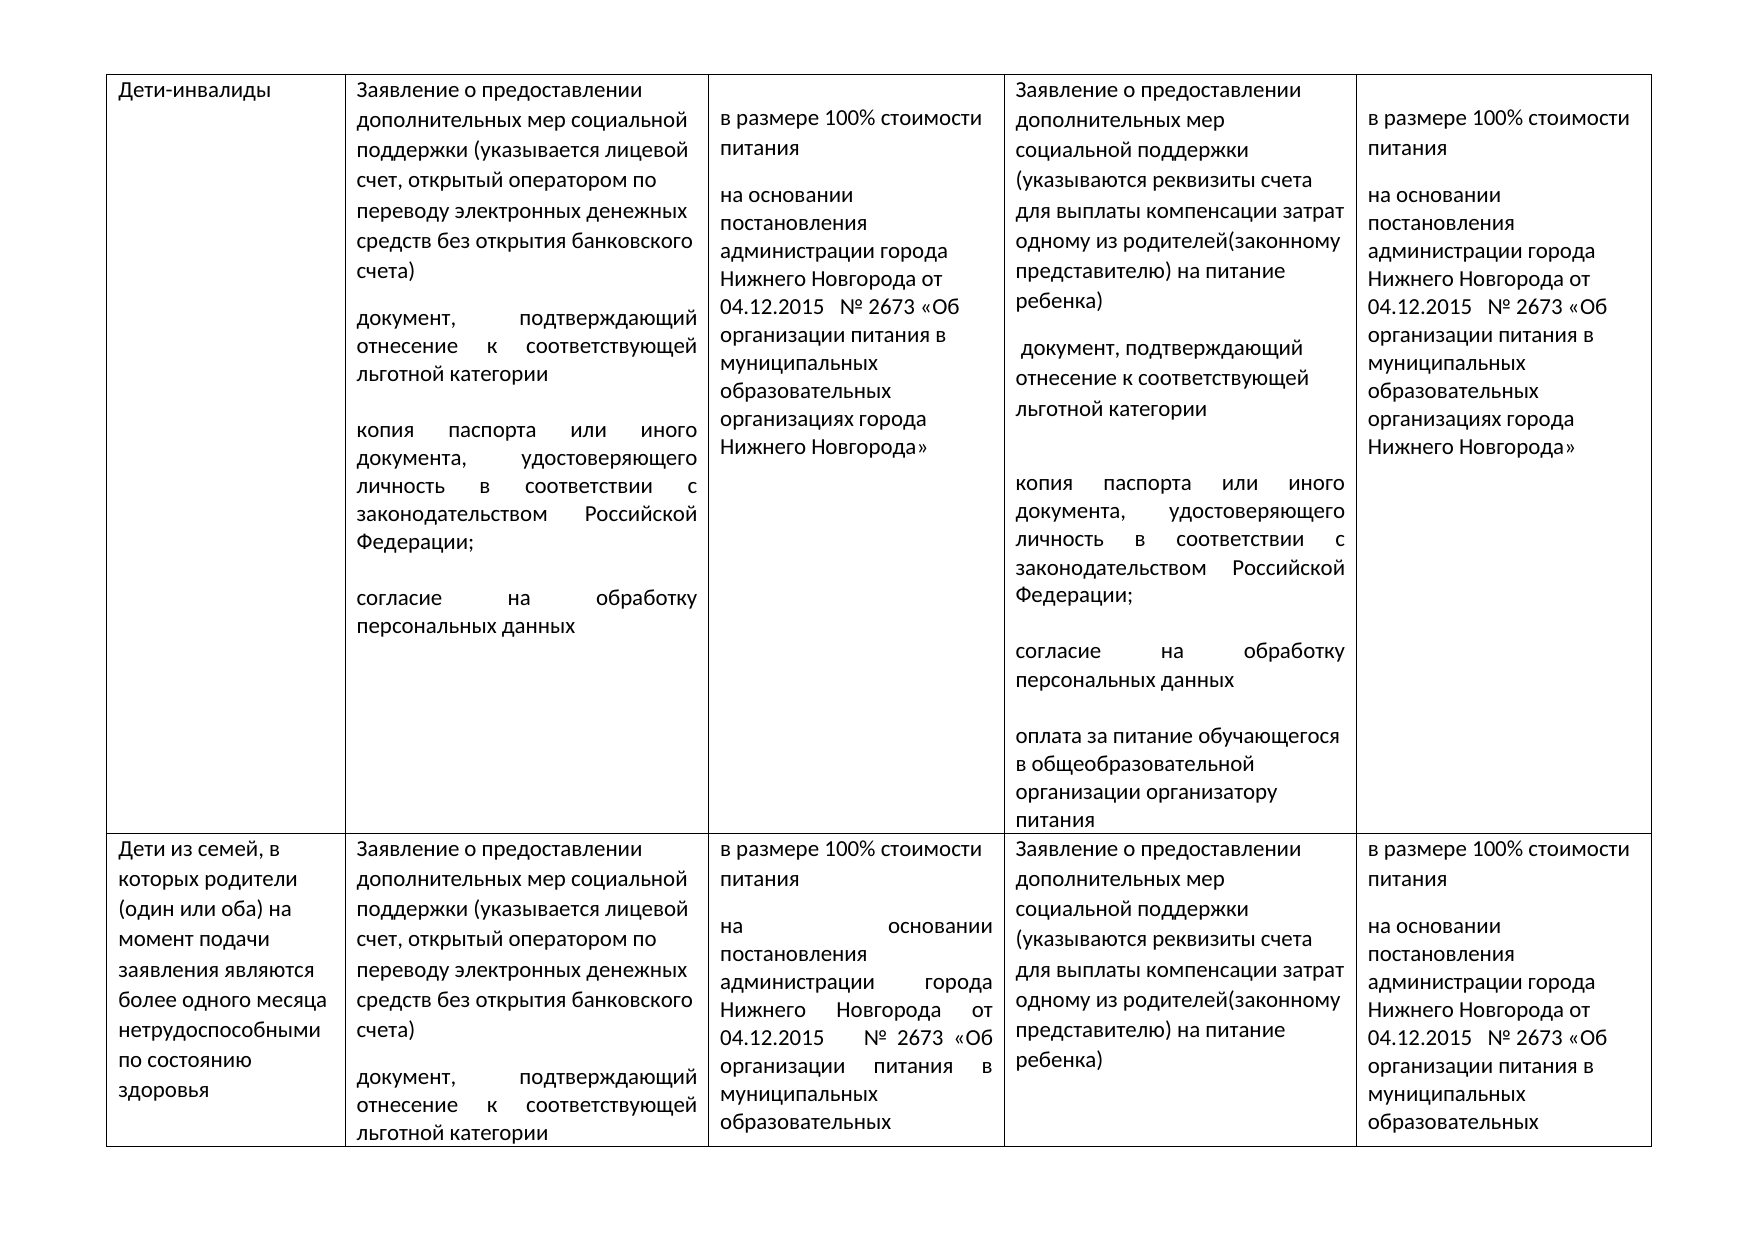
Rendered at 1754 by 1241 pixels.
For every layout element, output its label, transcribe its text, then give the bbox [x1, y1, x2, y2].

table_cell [107, 834, 345, 1146]
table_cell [709, 834, 1004, 1146]
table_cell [1005, 834, 1356, 1146]
table_cell Дети-инвалиды [107, 75, 345, 833]
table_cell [346, 834, 708, 1146]
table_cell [1357, 834, 1651, 1146]
